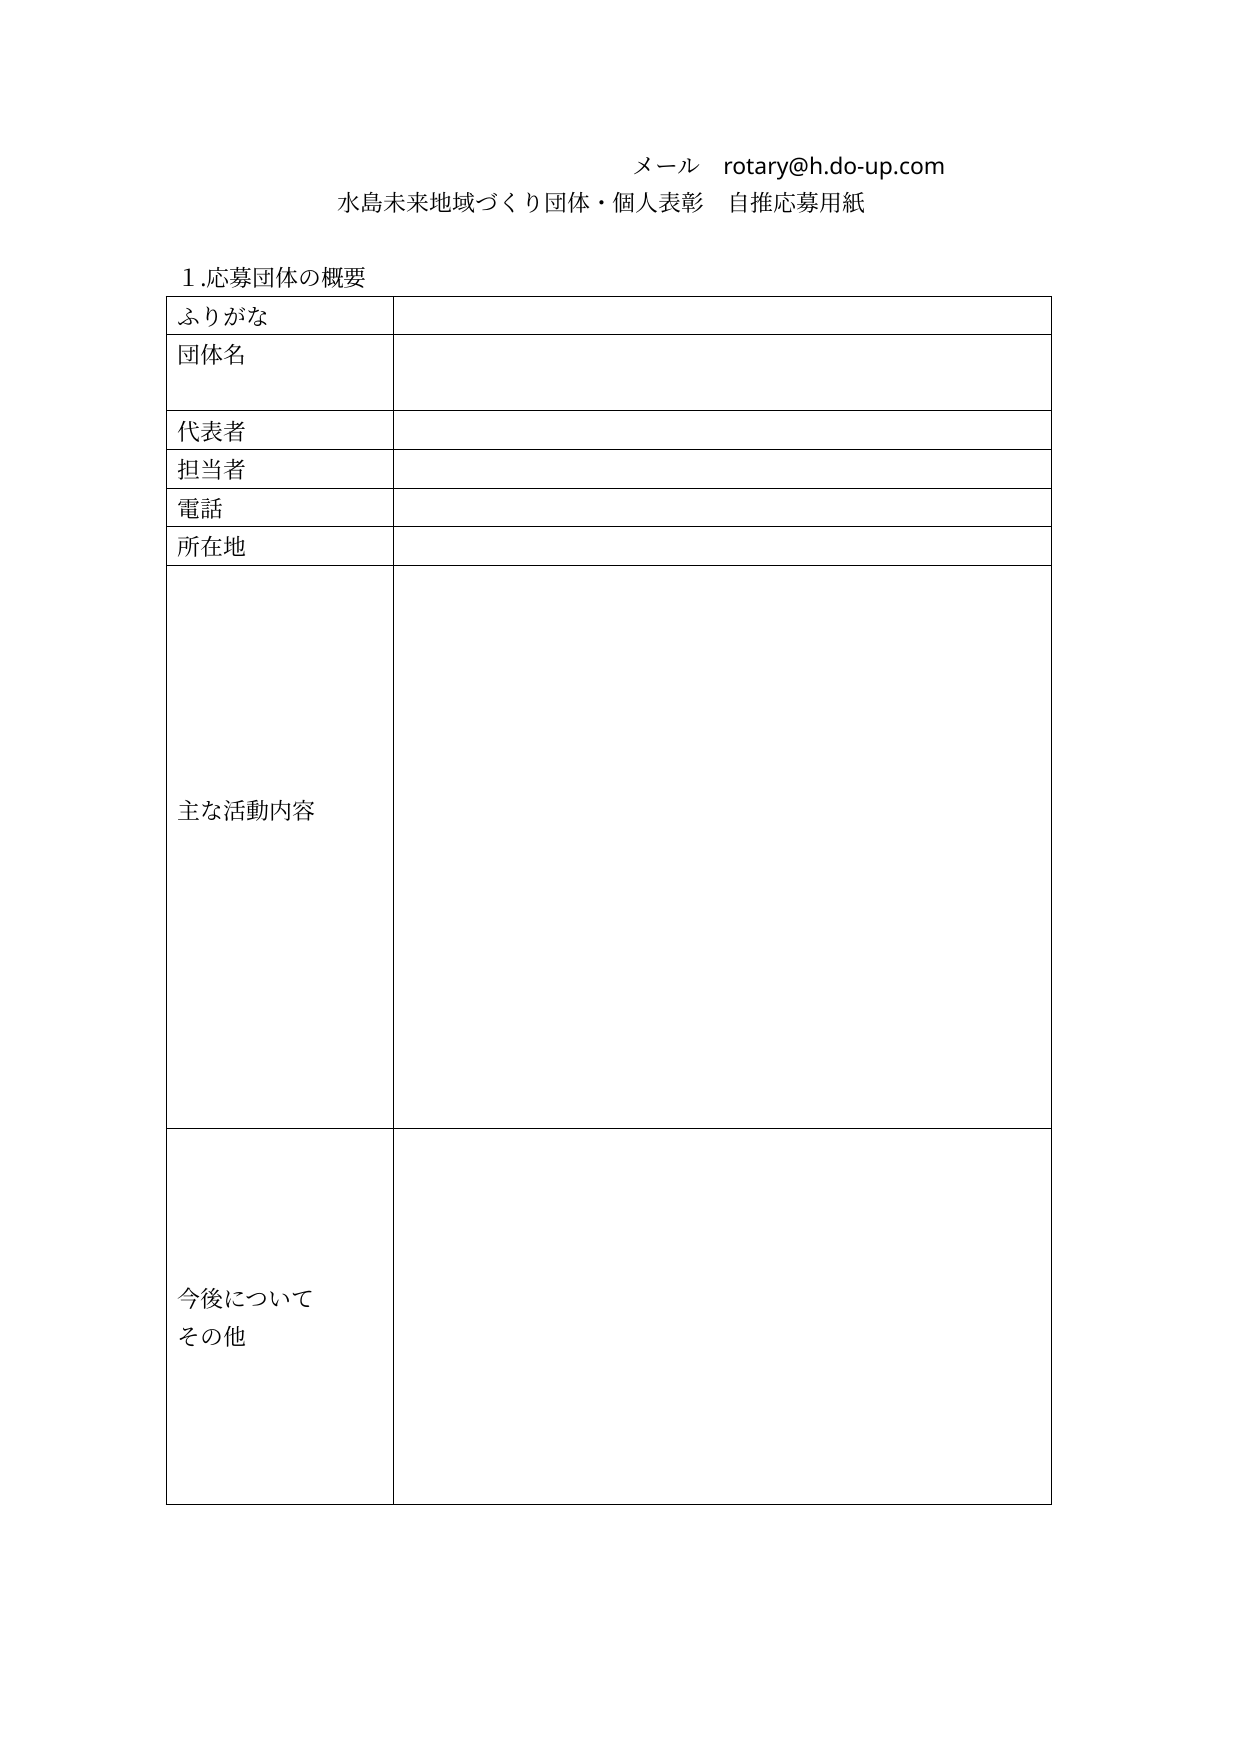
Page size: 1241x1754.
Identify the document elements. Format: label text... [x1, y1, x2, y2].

table_cell 所在地 [167, 527, 393, 564]
table_header ふりがな [167, 297, 393, 334]
table_cell [394, 411, 1051, 449]
table_cell [394, 335, 1051, 410]
table_cell 電話 [167, 489, 393, 526]
table_cell 今後について その他 [167, 1129, 393, 1504]
table_cell 代表者 [167, 411, 393, 449]
table_cell 団体名 [167, 335, 393, 410]
table_cell 主な活動内容 [167, 566, 393, 1128]
table_cell [394, 527, 1051, 564]
table_cell [394, 566, 1051, 1128]
text １.応募団体の概要 [177, 258, 1063, 296]
table_header [394, 297, 1051, 334]
text メール rotary@h.do-up.com [177, 146, 1063, 183]
table_cell 担当者 [167, 450, 393, 487]
table_cell [394, 1129, 1051, 1504]
table_cell [394, 450, 1051, 487]
table_cell [394, 489, 1051, 526]
text 水島未来地域づくり団体・個人表彰 自推応募用紙 [177, 183, 1063, 221]
